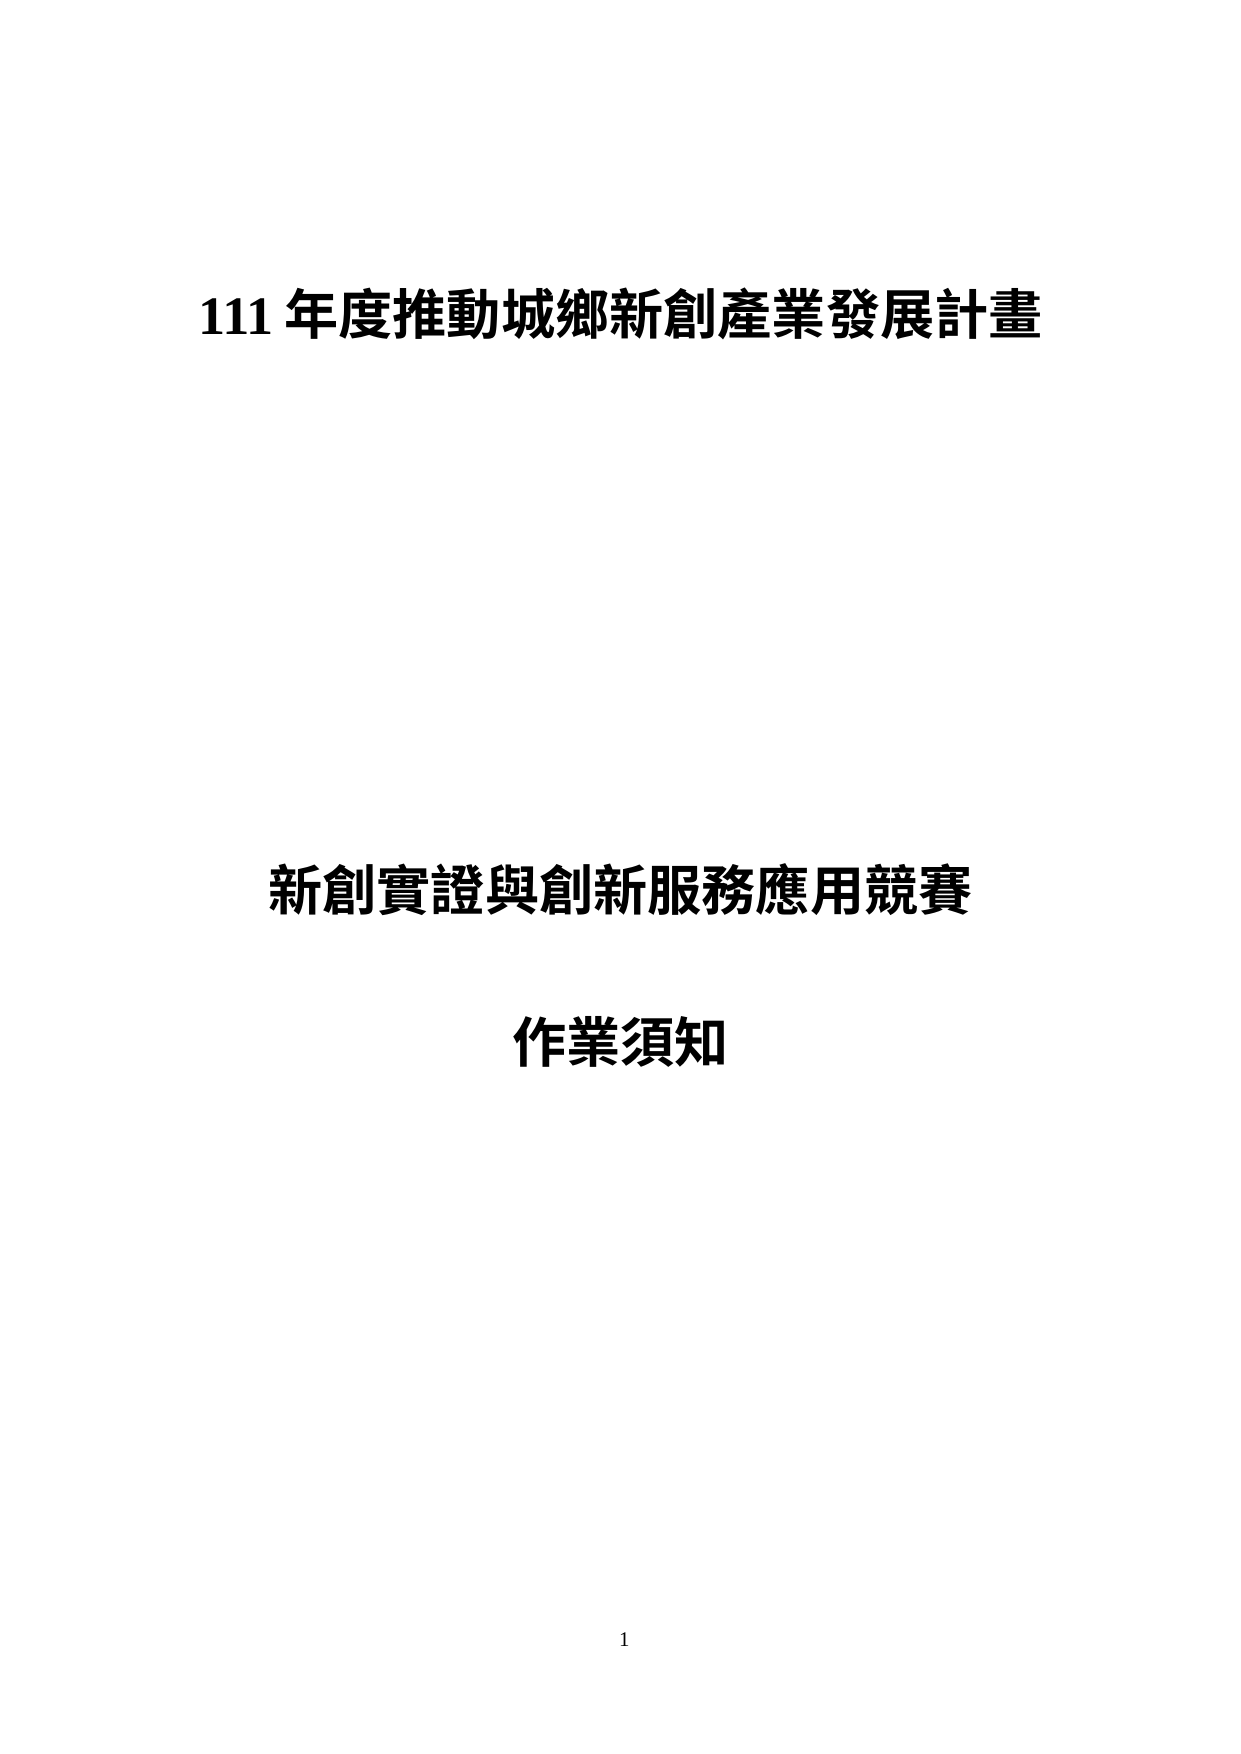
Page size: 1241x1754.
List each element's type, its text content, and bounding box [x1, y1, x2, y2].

text 作業須知 [112, 983, 1128, 1095]
text 111年度推動城鄉新創產業發展計畫 [112, 255, 1128, 367]
text 新創實證與創新服務應用競賽 [112, 831, 1128, 943]
